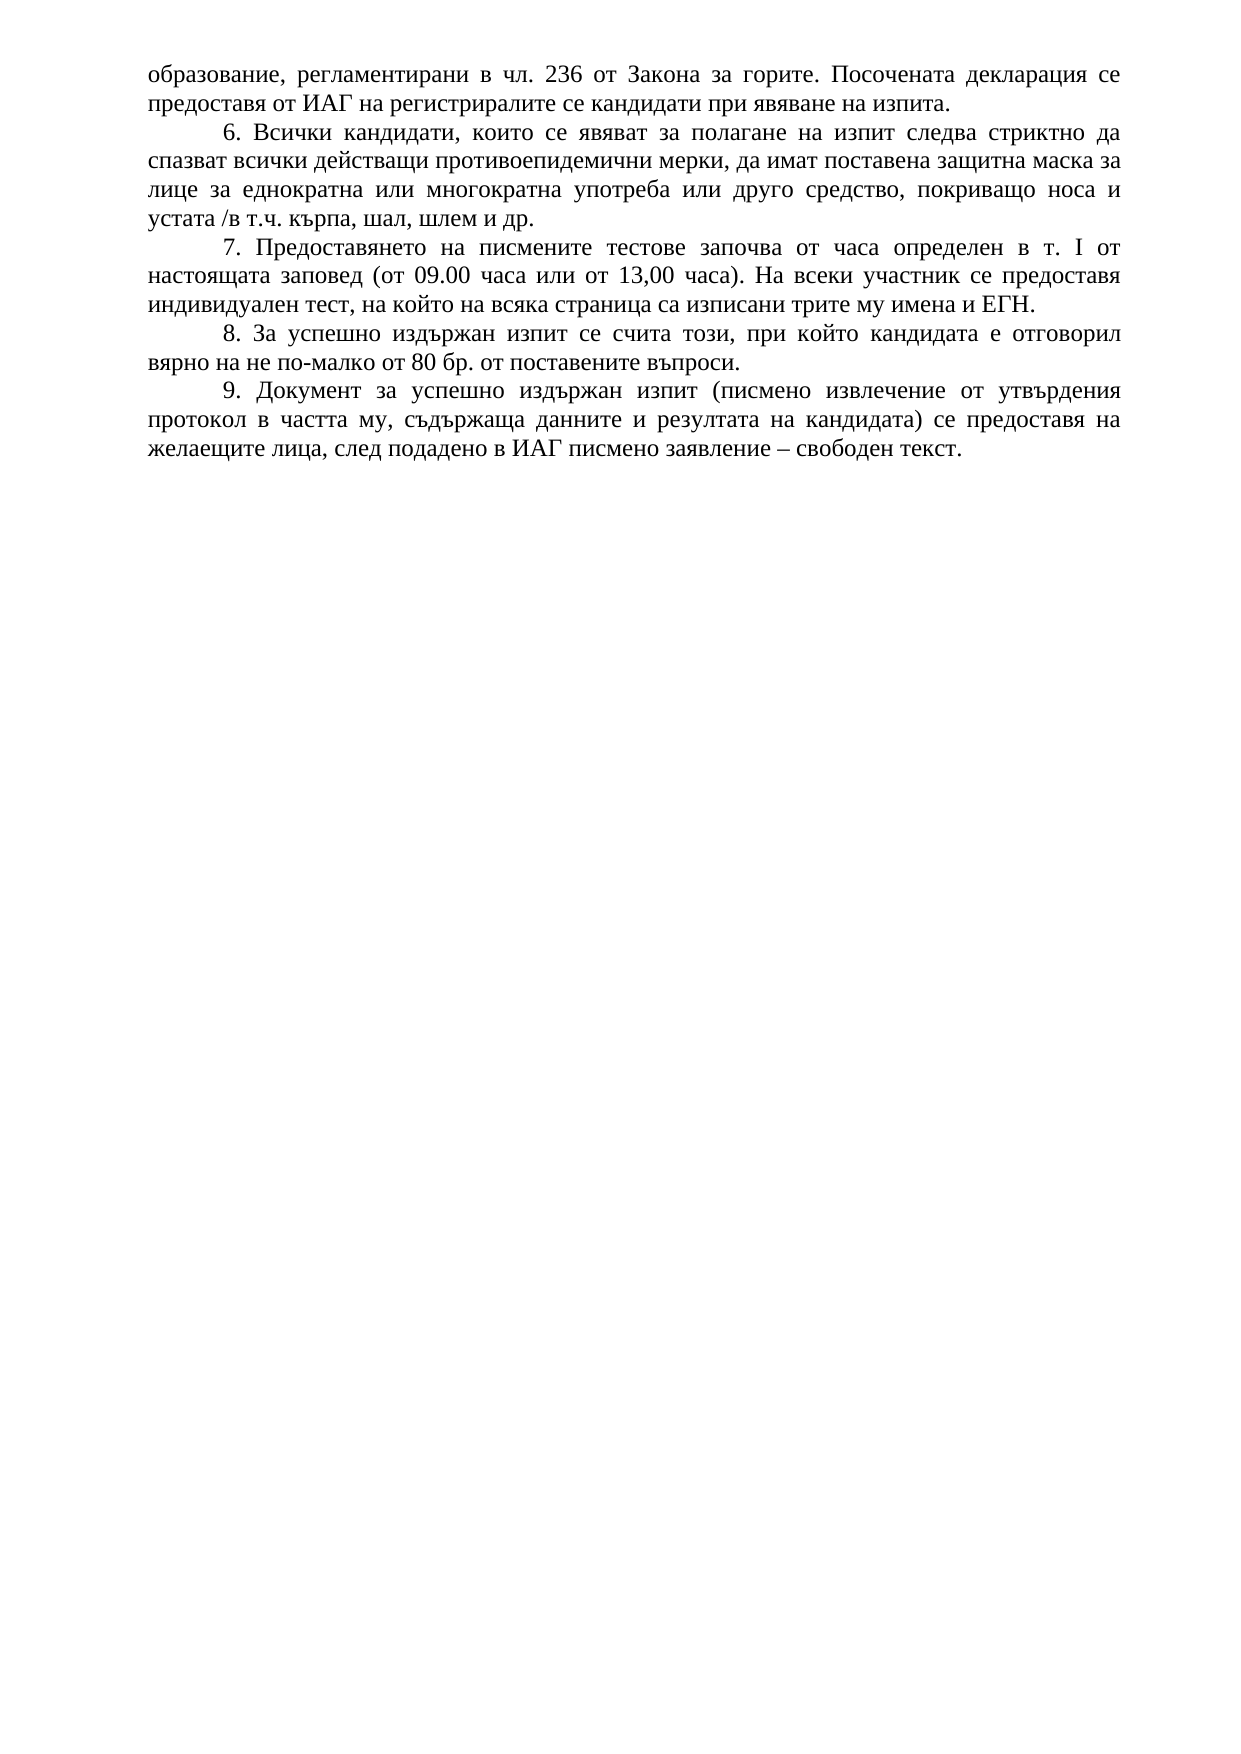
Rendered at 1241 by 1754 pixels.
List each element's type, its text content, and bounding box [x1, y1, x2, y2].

text 9. Документ за успешно издържан изпит (писмено извлечение от утвърдения протокол в частта му, съдържаща данните и резултата на кандидата) се предоставя на желаещите лица, след подадено в ИАГ писмено заявление – свободен текст. [148, 375, 1122, 462]
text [148, 59, 1122, 117]
text 7. Предоставянето на писмените тестове започва от часа определен в т. I от настоящата заповед (от 09.00 часа или от 13,00 часа). На всеки участник се предоставя индивидуален тест, на който на всяка страница са изписани трите му имена и ЕГН. [148, 232, 1122, 318]
text 8. За успешно издържан изпит се счита този, при който кандидата е отговорил вярно на не по-малко от 80 бр. от поставените въпроси. [148, 318, 1122, 375]
text 6. Всички кандидати, които се явяват за полагане на изпит следва стриктно да спазват всички действащи противоепидемични мерки, да имат поставена защитна маска за лице за еднократна или многократна употреба или друго средство, покриващо носа и устата /в т.ч. кърпа, шал, шлем и др. [148, 117, 1122, 232]
